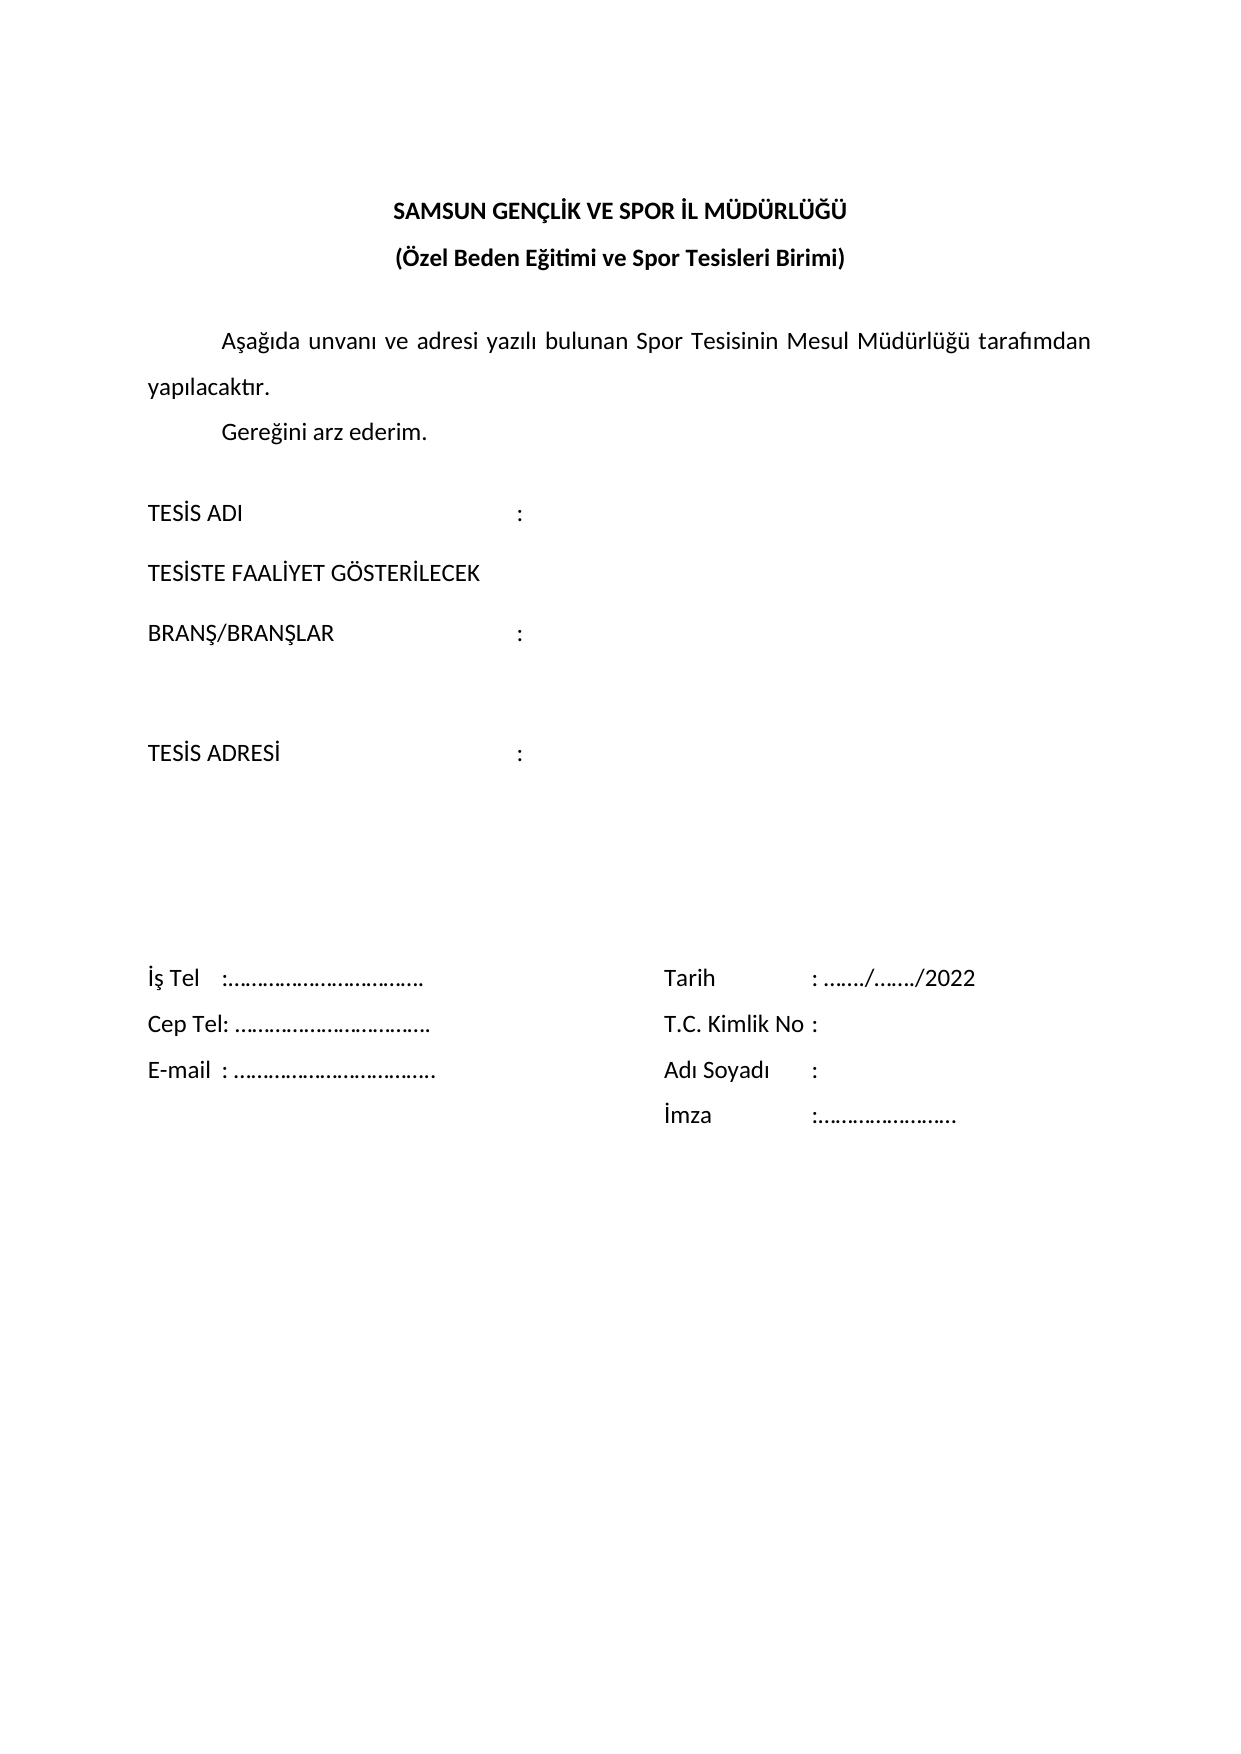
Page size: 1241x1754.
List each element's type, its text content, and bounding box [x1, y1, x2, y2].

text Gereğini arz ederim. [148, 417, 1093, 447]
text BRANŞ/BRANŞLAR : [148, 617, 1093, 648]
text TESİS ADI : [148, 497, 1093, 528]
text TESİSTE FAALİYET GÖSTERİLECEK [148, 557, 1093, 588]
text Cep Tel: ……………………………. T.C. Kimlik No : [148, 1008, 1093, 1038]
text İş Tel :……………………………. Tarih : ……./……./2022 [148, 962, 1093, 993]
text E-mail : …………………………….. Adı Soyadı : [148, 1054, 1093, 1084]
text SAMSUN GENÇLİK VE SPOR İL MÜDÜRLÜĞÜ [148, 195, 1093, 226]
text TESİS ADRESİ : [148, 737, 1093, 768]
text İmza :…………………… [148, 1099, 1093, 1130]
text (Özel Beden Eğitimi ve Spor Tesisleri Birimi) [148, 243, 1093, 273]
text Aşağıda unvanı ve adresi yazılı bulunan Spor Tesisinin Mesul Müdürlüğü tarafımdan yapılacaktır. [148, 325, 1093, 401]
